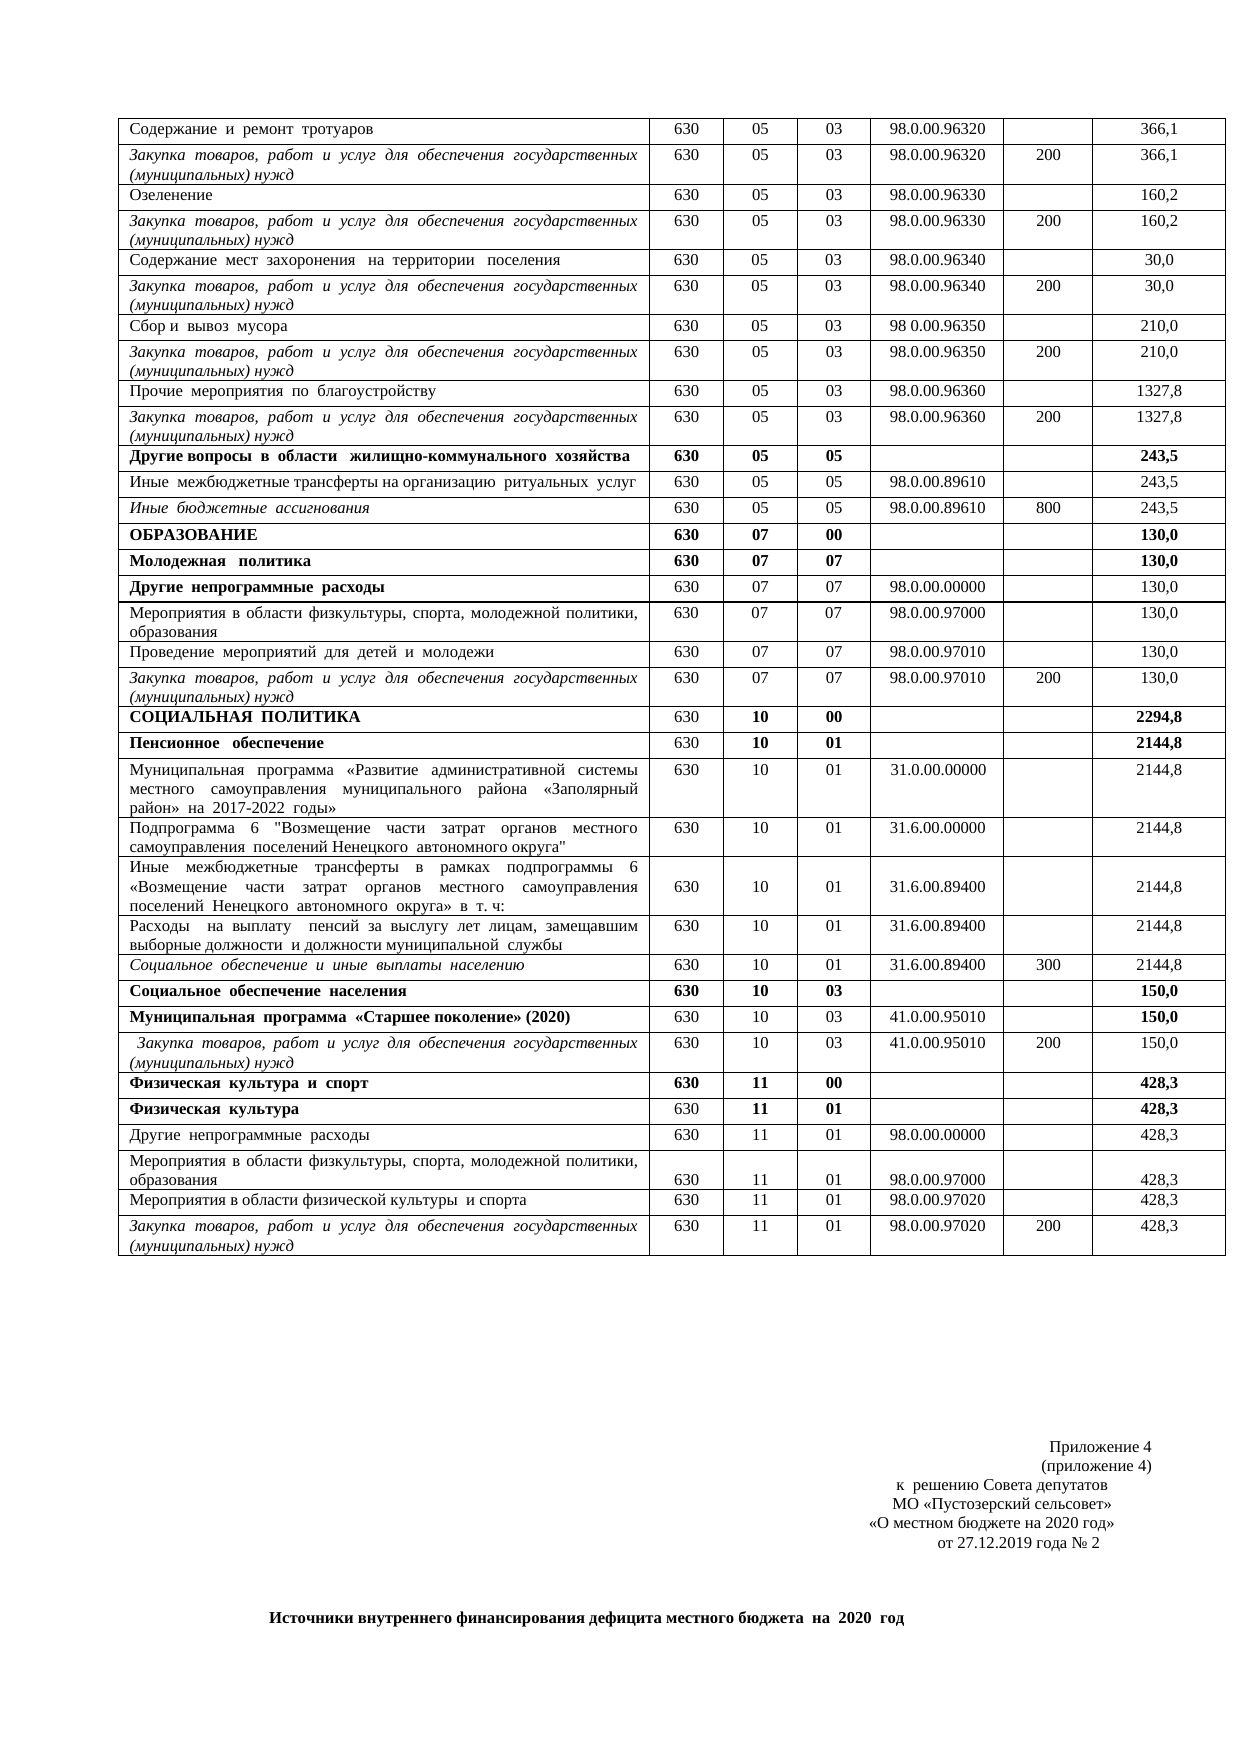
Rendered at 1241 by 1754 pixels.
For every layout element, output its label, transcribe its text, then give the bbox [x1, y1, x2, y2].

table_cell 05 [724, 472, 797, 497]
table_cell 98.0.00.97000 [871, 603, 1003, 641]
table_cell 05 [724, 315, 797, 340]
table_cell 01 [798, 857, 870, 915]
table_cell 05 [724, 211, 797, 249]
table_cell 2144,8 [1093, 955, 1225, 980]
table_cell 210,0 [1093, 315, 1225, 340]
table_cell [1004, 857, 1092, 915]
table_cell Расходы на выплату пенсий за выслугу лет лицам, замещавшим выборные должности и должности муниципальной службы [119, 916, 649, 954]
table_cell 200 [1004, 668, 1092, 706]
table_cell 03 [798, 341, 870, 380]
table_cell 10 [724, 916, 797, 954]
table_cell 800 [1004, 498, 1092, 523]
table_cell 31.6.00.89400 [871, 916, 1003, 954]
table_cell 130,0 [1093, 642, 1225, 667]
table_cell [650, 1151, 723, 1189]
table_cell 98.0.00.89610 [871, 498, 1003, 523]
table_cell 630 [650, 276, 723, 314]
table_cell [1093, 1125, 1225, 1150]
table_cell 630 [650, 119, 723, 144]
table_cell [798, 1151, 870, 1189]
table_cell 2294,8 [1093, 707, 1225, 732]
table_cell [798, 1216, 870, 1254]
text Источники внутреннего финансирования дефицита местного бюджета на 2020 год [177, 1608, 1152, 1627]
table_cell Другие непрограммные расходы [119, 576, 649, 601]
table_cell Молодежная политика [119, 550, 649, 575]
table_cell 630 [650, 981, 723, 1006]
table_cell [1004, 446, 1092, 471]
table_cell Озеленение [119, 185, 649, 209]
table_cell 630 [650, 916, 723, 954]
table_cell 03 [798, 119, 870, 144]
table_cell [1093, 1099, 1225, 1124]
table_cell 200 [1004, 145, 1092, 183]
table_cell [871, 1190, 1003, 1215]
table_cell 2144,8 [1093, 818, 1225, 856]
table_cell 98.0.00.96320 [871, 119, 1003, 144]
table_cell 630 [650, 250, 723, 275]
table_cell ОБРАЗОВАНИЕ [119, 524, 649, 549]
table_cell 2144,8 [1093, 857, 1225, 915]
table_cell 03 [798, 185, 870, 209]
table_cell 00 [798, 1073, 870, 1098]
table_cell [1004, 603, 1092, 641]
table_cell 07 [724, 642, 797, 667]
table_cell 630 [650, 341, 723, 380]
table_cell 11 [724, 1073, 797, 1098]
table_cell 07 [724, 668, 797, 706]
table_cell [1004, 524, 1092, 549]
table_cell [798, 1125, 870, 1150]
table_cell 630 [650, 498, 723, 523]
table_cell [1004, 550, 1092, 575]
table_cell [1004, 185, 1092, 209]
table_cell Содержание мест захоронения на территории поселения [119, 250, 649, 275]
table_cell 630 [650, 857, 723, 915]
table_cell 630 [650, 315, 723, 340]
table_cell 98.0.00.97010 [871, 668, 1003, 706]
table_cell 10 [724, 1033, 797, 1072]
table_cell 41.0.00.95010 [871, 1007, 1003, 1032]
table_cell 630 [650, 733, 723, 758]
table_cell [1004, 381, 1092, 406]
table_cell [1004, 707, 1092, 732]
table_cell Закупка товаров, работ и услуг для обеспечения государственных (муниципальных) нужд [119, 341, 649, 380]
table_cell 630 [650, 707, 723, 732]
table_cell 98.0.00.89610 [871, 472, 1003, 497]
table_cell 10 [724, 981, 797, 1006]
table_cell Социальное обеспечение и иные выплаты населению [119, 955, 649, 980]
table_cell 03 [798, 381, 870, 406]
table_cell 07 [724, 576, 797, 601]
table_cell [1004, 1073, 1092, 1098]
table_cell 2144,8 [1093, 733, 1225, 758]
table_cell 03 [798, 145, 870, 183]
table_cell 630 [650, 211, 723, 249]
table_cell 10 [724, 733, 797, 758]
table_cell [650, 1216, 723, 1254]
table_cell 98.0.00.96360 [871, 381, 1003, 406]
table_cell 07 [724, 550, 797, 575]
table_cell 130,0 [1093, 550, 1225, 575]
table_cell 243,5 [1093, 446, 1225, 471]
table_cell 630 [650, 576, 723, 601]
table_cell 210,0 [1093, 341, 1225, 380]
table_cell 05 [724, 250, 797, 275]
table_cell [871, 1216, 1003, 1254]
table_cell Содержание и ремонт тротуаров [119, 119, 649, 144]
table_cell 130,0 [1093, 668, 1225, 706]
table_cell 243,5 [1093, 498, 1225, 523]
table_cell 98.0.00.00000 [871, 576, 1003, 601]
table_cell 200 [1004, 341, 1092, 380]
table_cell 160,2 [1093, 211, 1225, 249]
table_cell 11 [724, 1099, 797, 1124]
table_cell 630 [650, 1099, 723, 1124]
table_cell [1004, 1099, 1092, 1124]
table_cell 07 [798, 550, 870, 575]
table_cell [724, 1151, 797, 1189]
table_cell 130,0 [1093, 603, 1225, 641]
table_cell 07 [798, 576, 870, 601]
text Приложение 4 (приложение 4) [177, 1437, 1152, 1475]
table_cell 200 [1004, 276, 1092, 314]
table_cell 01 [798, 916, 870, 954]
table_cell Закупка товаров, работ и услуг для обеспечения государственных (муниципальных) нужд [119, 211, 649, 249]
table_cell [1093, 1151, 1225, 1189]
table_cell 10 [724, 955, 797, 980]
table_cell [871, 446, 1003, 471]
table_cell 05 [724, 185, 797, 209]
table_cell 630 [650, 550, 723, 575]
table_cell СОЦИАЛЬНАЯ ПОЛИТИКА [119, 707, 649, 732]
table_cell 630 [650, 381, 723, 406]
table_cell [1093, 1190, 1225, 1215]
table_cell 05 [724, 145, 797, 183]
table_cell [1004, 759, 1092, 817]
table_cell 630 [650, 1073, 723, 1098]
table_cell 630 [650, 446, 723, 471]
table_cell 05 [724, 407, 797, 445]
table_cell 30,0 [1093, 276, 1225, 314]
table_cell 630 [650, 603, 723, 641]
table_cell 300 [1004, 955, 1092, 980]
table_cell [1004, 315, 1092, 340]
table_cell [1004, 119, 1092, 144]
table_cell 03 [798, 211, 870, 249]
table_cell 10 [724, 707, 797, 732]
table_cell 2144,8 [1093, 916, 1225, 954]
table_cell 03 [798, 1007, 870, 1032]
text «О местном бюджете на 2020 год» [177, 1513, 1152, 1532]
table_cell 03 [798, 276, 870, 314]
table_cell [1004, 576, 1092, 601]
table_cell [1004, 916, 1092, 954]
table_cell 31.6.00.89400 [871, 857, 1003, 915]
table_cell [1004, 250, 1092, 275]
table_cell 03 [798, 981, 870, 1006]
table_cell 00 [798, 707, 870, 732]
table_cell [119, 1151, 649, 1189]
table_cell [871, 707, 1003, 732]
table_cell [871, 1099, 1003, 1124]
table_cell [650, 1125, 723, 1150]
table_cell [1004, 472, 1092, 497]
table_cell 160,2 [1093, 185, 1225, 209]
table_cell Проведение мероприятий для детей и молодежи [119, 642, 649, 667]
table_cell 05 [724, 446, 797, 471]
table_cell 130,0 [1093, 576, 1225, 601]
table_cell 01 [798, 759, 870, 817]
table_cell 366,1 [1093, 145, 1225, 183]
table_cell 200 [1004, 1033, 1092, 1072]
table_cell 05 [724, 381, 797, 406]
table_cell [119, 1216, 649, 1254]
table_cell 07 [724, 524, 797, 549]
table_cell [1004, 733, 1092, 758]
table_cell 07 [798, 668, 870, 706]
table_cell 41.0.00.95010 [871, 1033, 1003, 1072]
table_cell 243,5 [1093, 472, 1225, 497]
table_cell 200 [1004, 407, 1092, 445]
table_cell 05 [724, 119, 797, 144]
table_cell Прочие мероприятия по благоустройству [119, 381, 649, 406]
table_cell 630 [650, 955, 723, 980]
table_cell 130,0 [1093, 524, 1225, 549]
table_cell 10 [724, 818, 797, 856]
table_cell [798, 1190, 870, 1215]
text к решению Совета депутатов [177, 1475, 1152, 1494]
table_cell [1004, 1007, 1092, 1032]
table_cell [871, 524, 1003, 549]
table_cell 05 [724, 341, 797, 380]
table_cell [871, 550, 1003, 575]
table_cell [119, 145, 649, 183]
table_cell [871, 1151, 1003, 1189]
table_cell [871, 1073, 1003, 1098]
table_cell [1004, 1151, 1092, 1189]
table_cell 200 [1004, 211, 1092, 249]
table_cell 150,0 [1093, 1033, 1225, 1072]
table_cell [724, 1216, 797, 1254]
table_cell 150,0 [1093, 981, 1225, 1006]
table_cell 03 [798, 1033, 870, 1072]
table_cell Подпрограмма 6 "Возмещение части затрат органов местного самоуправления поселений Ненецкого автономного округа" [119, 818, 649, 856]
table_cell 98.0.00.96330 [871, 211, 1003, 249]
table_cell Мероприятия в области физкультуры, спорта, молодежной политики, образования [119, 603, 649, 641]
table_cell 05 [798, 498, 870, 523]
table_cell 10 [724, 759, 797, 817]
table_cell Иные бюджетные ассигнования [119, 498, 649, 523]
table_cell Сбор и вывоз мусора [119, 315, 649, 340]
table_cell [1004, 642, 1092, 667]
table_cell 630 [650, 185, 723, 209]
table_cell 03 [798, 315, 870, 340]
table_cell 01 [798, 1099, 870, 1124]
table_cell Другие вопросы в области жилищно-коммунального хозяйства [119, 446, 649, 471]
table_cell 98.0.00.96360 [871, 407, 1003, 445]
table_cell Иные межбюджетные трансферты на организацию ритуальных услуг [119, 472, 649, 497]
table_cell 150,0 [1093, 1007, 1225, 1032]
text от 27.12.2019 года № 2 [177, 1532, 1152, 1552]
table_cell [1004, 981, 1092, 1006]
table_cell 30,0 [1093, 250, 1225, 275]
table_cell Закупка товаров, работ и услуг для обеспечения государственных (муниципальных) нужд [119, 668, 649, 706]
table_cell Муниципальная программа «Развитие административной системы местного самоуправления муниципального района «Заполярный район» на 2017-2022 годы» [119, 759, 649, 817]
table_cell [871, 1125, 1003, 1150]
table_cell Физическая культура и спорт [119, 1073, 649, 1098]
table_cell 630 [650, 759, 723, 817]
table_cell 98.0.00.96320 [871, 145, 1003, 183]
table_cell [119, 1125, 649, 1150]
table_cell 630 [650, 145, 723, 183]
table_cell 03 [798, 250, 870, 275]
table_cell 630 [650, 642, 723, 667]
table_cell 98.0.00.96330 [871, 185, 1003, 209]
table_cell 07 [798, 603, 870, 641]
table_cell [871, 981, 1003, 1006]
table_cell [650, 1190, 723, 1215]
table_cell Муниципальная программа «Старшее поколение» (2020) [119, 1007, 649, 1032]
table_cell 07 [724, 603, 797, 641]
table_cell 630 [650, 668, 723, 706]
table_cell [1004, 818, 1092, 856]
table_cell 10 [724, 1007, 797, 1032]
table_cell 630 [650, 1007, 723, 1032]
table_cell Пенсионное обеспечение [119, 733, 649, 758]
table_cell Физическая культура [119, 1099, 649, 1124]
table_cell 428,3 [1093, 1073, 1225, 1098]
table_cell 01 [798, 955, 870, 980]
table_cell Закупка товаров, работ и услуг для обеспечения государственных (муниципальных) нужд [119, 407, 649, 445]
table_cell 01 [798, 733, 870, 758]
table_cell 630 [650, 407, 723, 445]
table_cell 00 [798, 524, 870, 549]
table_cell 98.0.00.96340 [871, 250, 1003, 275]
table_cell Социальное обеспечение населения [119, 981, 649, 1006]
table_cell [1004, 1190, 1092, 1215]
table_cell 98.0.00.96350 [871, 341, 1003, 380]
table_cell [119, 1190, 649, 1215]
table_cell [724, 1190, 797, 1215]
table_cell 366,1 [1093, 119, 1225, 144]
table_cell 630 [650, 524, 723, 549]
table_cell 05 [724, 498, 797, 523]
table_cell 98.0.00.97010 [871, 642, 1003, 667]
table_cell 05 [798, 446, 870, 471]
table_cell 1327,8 [1093, 407, 1225, 445]
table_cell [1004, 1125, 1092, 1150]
table_cell 07 [798, 642, 870, 667]
table_cell 01 [798, 818, 870, 856]
table_cell 31.6.00.00000 [871, 818, 1003, 856]
table_cell 630 [650, 1033, 723, 1072]
table_cell Закупка товаров, работ и услуг для обеспечения государственных (муниципальных) нужд [119, 276, 649, 314]
table_cell 1327,8 [1093, 381, 1225, 406]
table_cell 10 [724, 857, 797, 915]
text МО «Пустозерский сельсовет» [177, 1494, 1152, 1513]
table_cell 98 0.00.96350 [871, 315, 1003, 340]
table_cell 05 [724, 276, 797, 314]
table_cell 31.6.00.89400 [871, 955, 1003, 980]
table_cell 630 [650, 818, 723, 856]
table_cell 2144,8 [1093, 759, 1225, 817]
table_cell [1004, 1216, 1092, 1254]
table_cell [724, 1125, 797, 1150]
table_cell 630 [650, 472, 723, 497]
table_cell 03 [798, 407, 870, 445]
table_cell Иные межбюджетные трансферты в рамках подпрограммы 6 «Возмещение части затрат органов местного самоуправления поселений Ненецкого автономного округа» в т. ч: [119, 857, 649, 915]
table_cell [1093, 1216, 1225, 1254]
table_cell 31.0.00.00000 [871, 759, 1003, 817]
table_cell Закупка товаров, работ и услуг для обеспечения государственных (муниципальных) нужд [119, 1033, 649, 1072]
table_cell 05 [798, 472, 870, 497]
table_cell 98.0.00.96340 [871, 276, 1003, 314]
table_cell [871, 733, 1003, 758]
